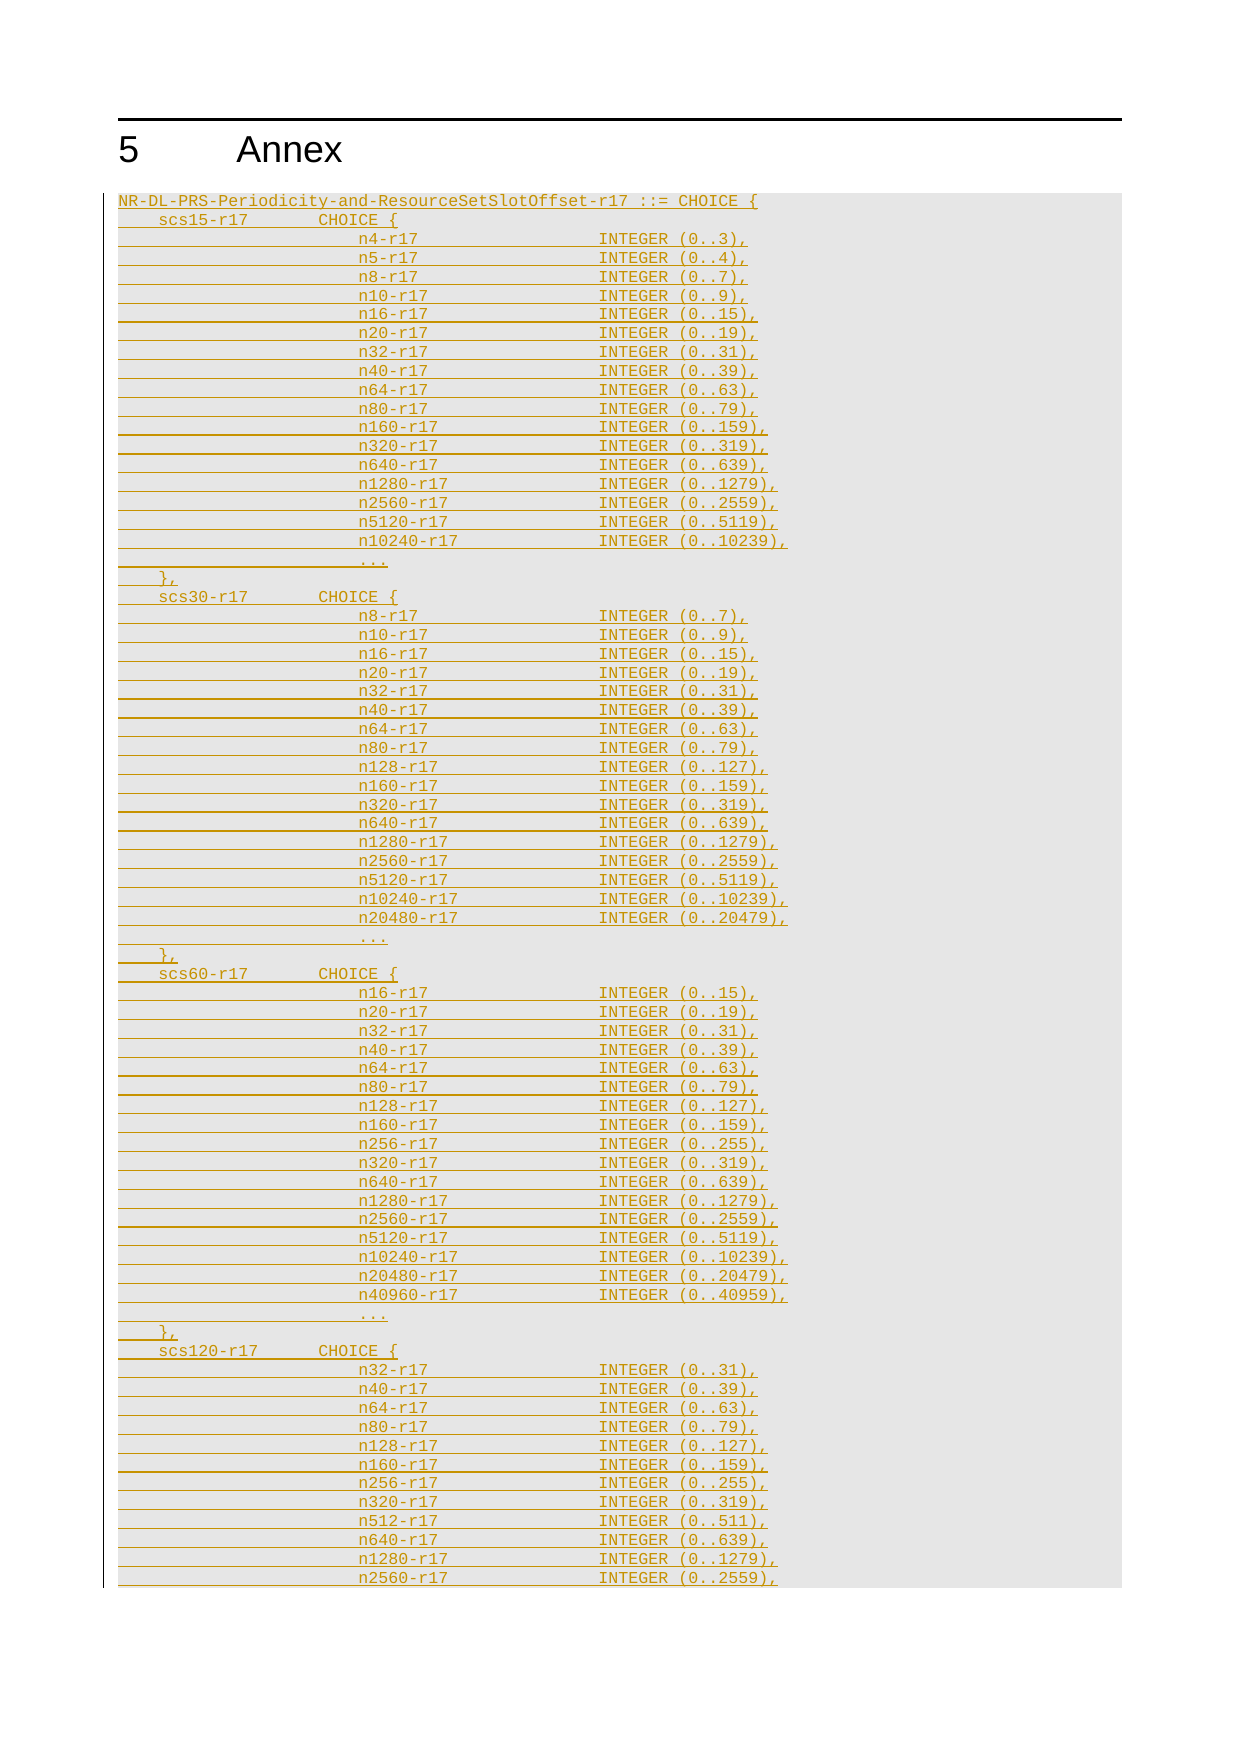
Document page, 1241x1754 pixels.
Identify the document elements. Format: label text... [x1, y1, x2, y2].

subtitle 5 Annex [118, 121, 1122, 171]
